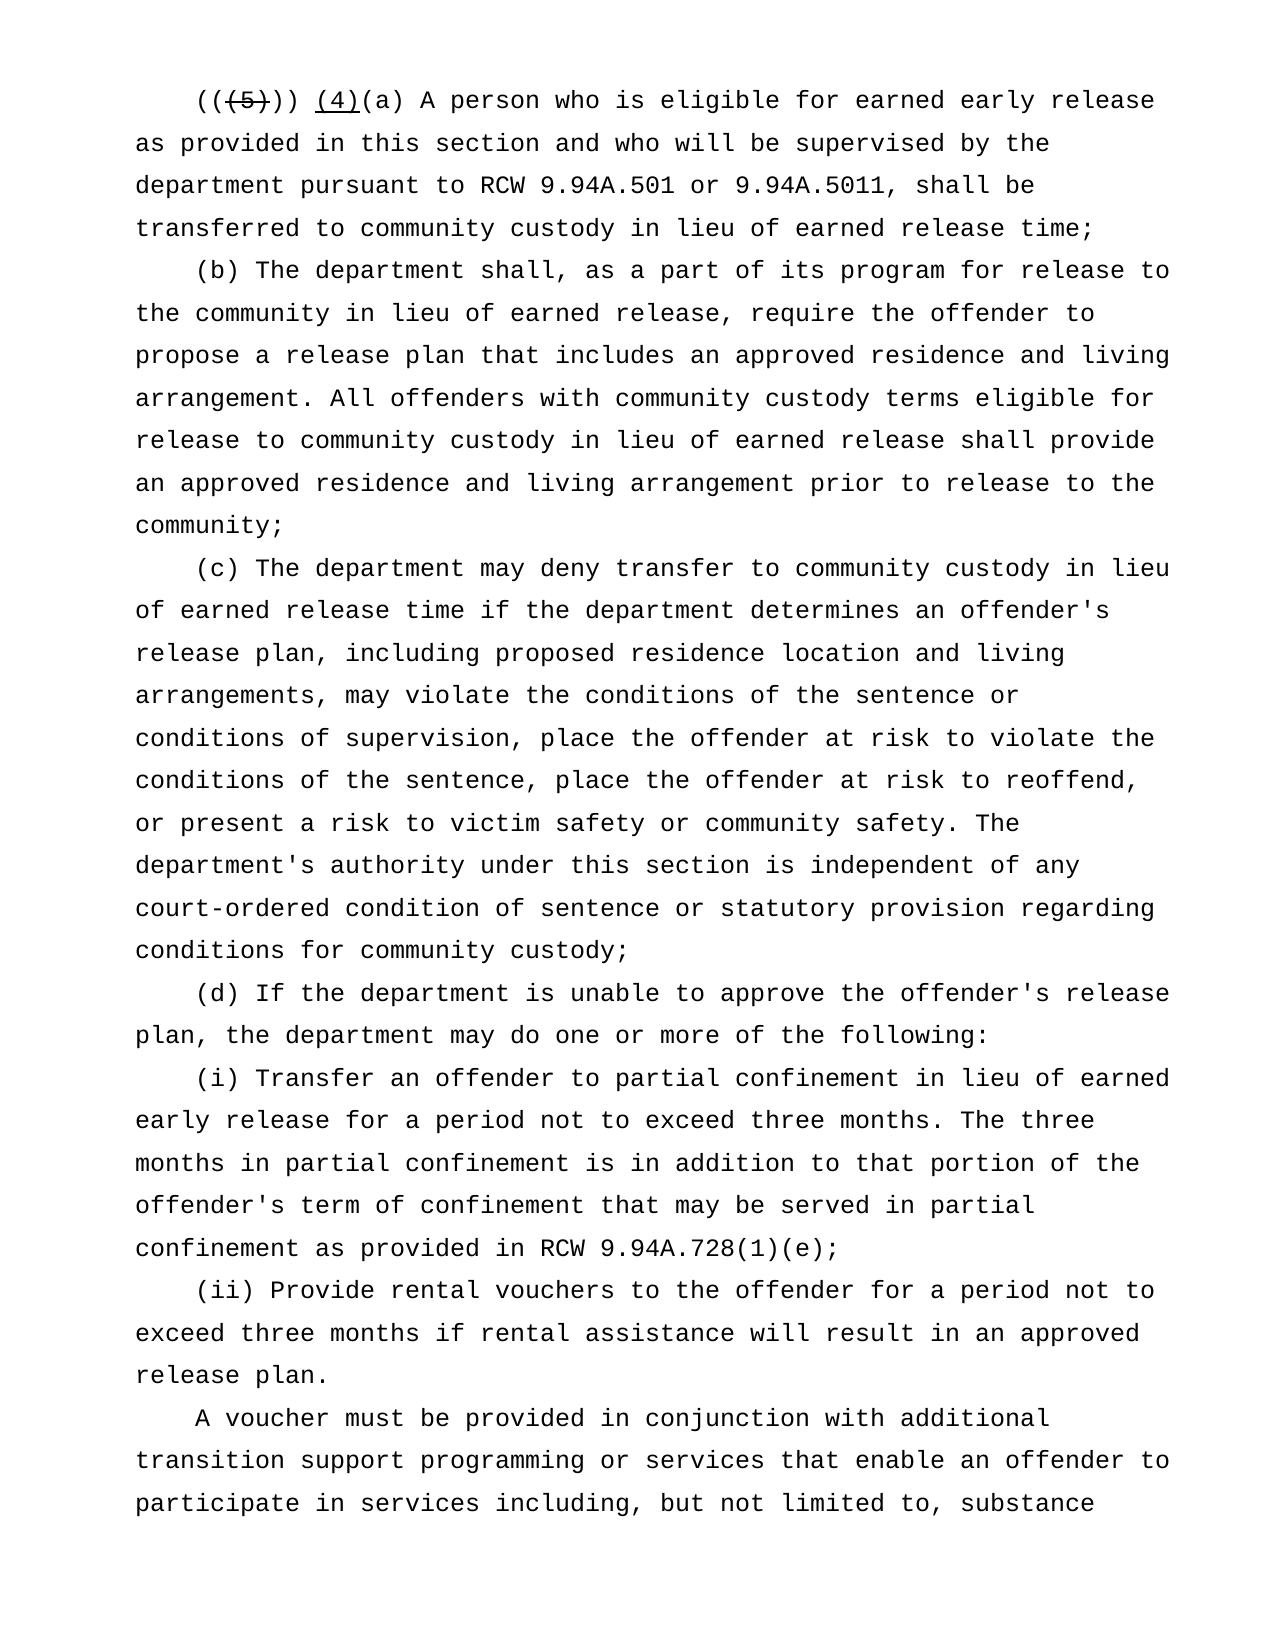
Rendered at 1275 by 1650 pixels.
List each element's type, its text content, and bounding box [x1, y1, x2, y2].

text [135, 1392, 1170, 1520]
text (ii) Provide rental vouchers to the offender for a period not to exceed three months if rental assistance will result in an approved release plan. [135, 1265, 1170, 1392]
text (c) The department may deny transfer to community custody in lieu of earned release time if the department determines an offender's release plan, including proposed residence location and living arrangements, may violate the conditions of the sentence or conditions of supervision, place the offender at risk to violate the conditions of the sentence, place the offender at risk to reoffend, or present a risk to victim safety or community safety. The department's authority under this section is independent of any court-ordered condition of sentence or statutory provision regarding conditions for community custody; [135, 542, 1170, 967]
text (i) Transfer an offender to partial confinement in lieu of earned early release for a period not to exceed three months. The three months in partial confinement is in addition to that portion of the offender's term of confinement that may be served in partial confinement as provided in RCW 9.94A.728(1)(e); [135, 1052, 1170, 1265]
text (d) If the department is unable to approve the offender's release plan, the department may do one or more of the following: [135, 967, 1170, 1052]
text (((5))) (4)(a) A person who is eligible for earned early release as provided in this section and who will be supervised by the department pursuant to RCW 9.94A.501 or 9.94A.5011, shall be transferred to community custody in lieu of earned release time; [135, 75, 1170, 245]
text (b) The department shall, as a part of its program for release to the community in lieu of earned release, require the offender to propose a release plan that includes an approved residence and living arrangement. All offenders with community custody terms eligible for release to community custody in lieu of earned release shall provide an approved residence and living arrangement prior to release to the community; [135, 245, 1170, 542]
